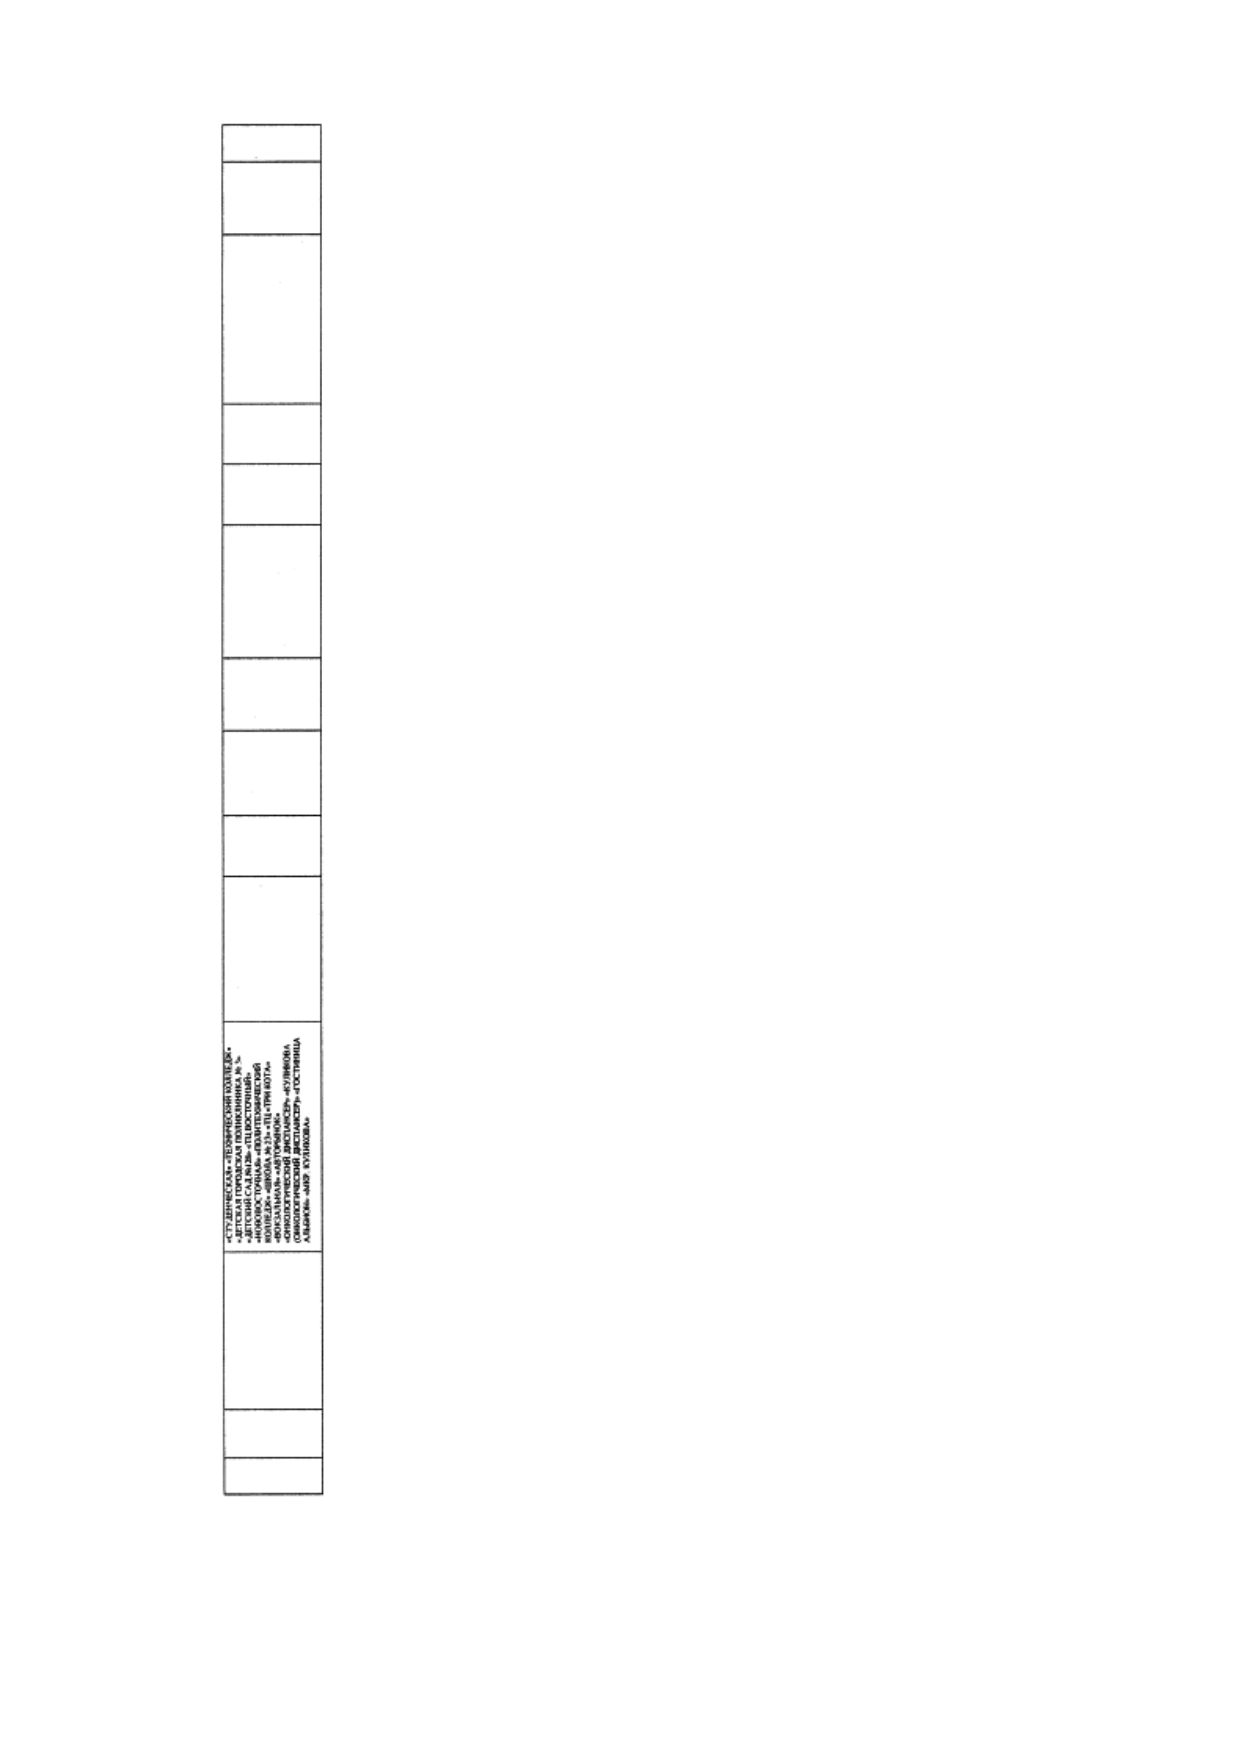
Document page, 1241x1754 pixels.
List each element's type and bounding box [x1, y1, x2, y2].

picture [206, 118, 333, 1501]
